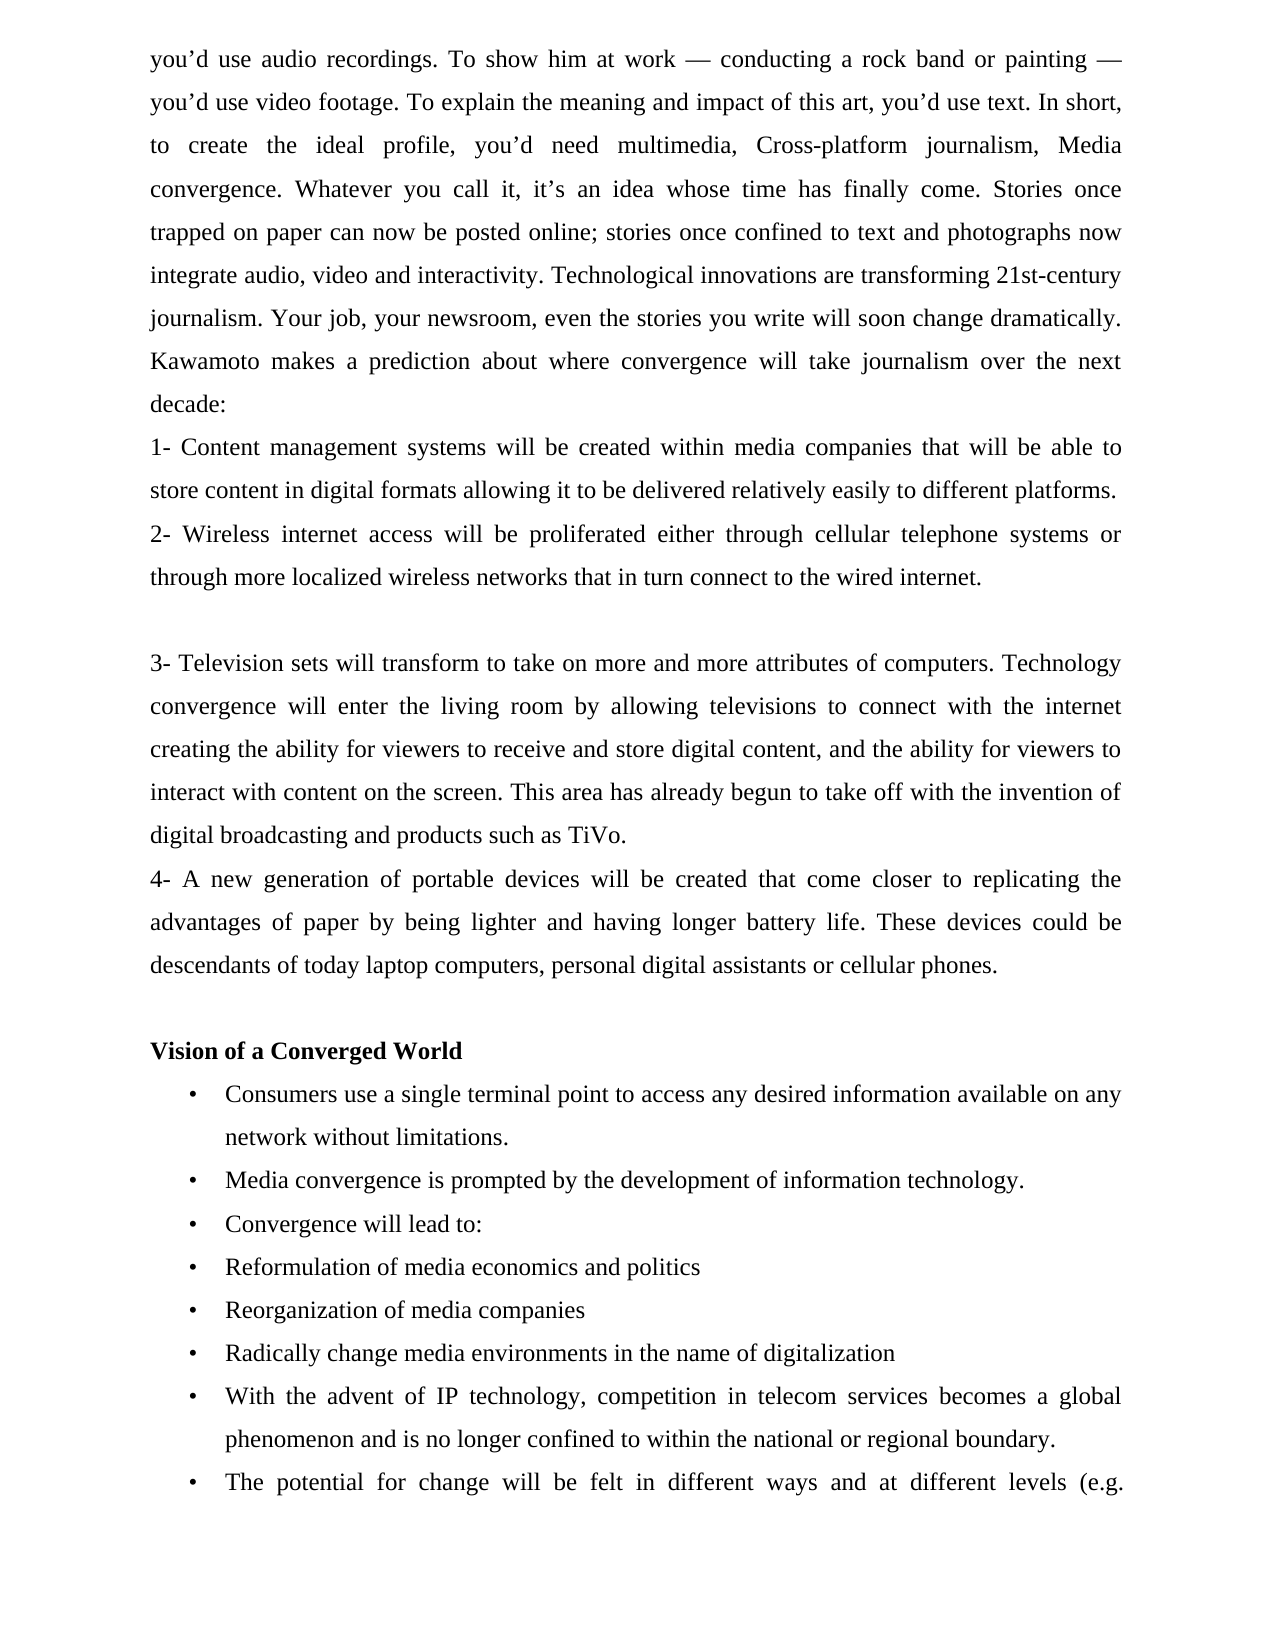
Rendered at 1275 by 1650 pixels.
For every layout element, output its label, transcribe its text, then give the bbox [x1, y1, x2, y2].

text 1- Content management systems will be created within media companies that will be able to store content in digital formats allowing it to be delivered relatively easily to different platforms. [150, 432, 1123, 504]
list Reorganization of media companies [188, 1295, 1125, 1324]
list Media convergence is prompted by the development of information technology. [188, 1166, 1125, 1194]
text Vision of a Converged World [150, 1036, 1125, 1065]
text 2- Wireless internet access will be proliferated either through cellular telephone systems or through more localized wireless networks that in turn connect to the wired internet. [150, 519, 1123, 591]
list With the advent of IP technology, competition in telecom services becomes a global phenomenon and is no longer confined to within the national or regional boundary. [188, 1381, 1123, 1453]
text 3- Television sets will transform to take on more and more attributes of computers. Technology convergence will enter the living room by allowing televisions to connect with the internet creating the ability for viewers to receive and store digital content, and the ability for viewers to interact with content on the screen. This area has already begun to take off with the invention of digital broadcasting and products such as TiVo. [150, 648, 1123, 849]
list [188, 1467, 1125, 1496]
text 4- A new generation of portable devices will be created that come closer to replicating the advantages of paper by being lighter and having longer battery life. These devices could be descendants of today laptop computers, personal digital assistants or cellular phones. [150, 864, 1123, 979]
list Consumers use a single terminal point to access any desired information available on any network without limitations. [188, 1079, 1123, 1151]
list Radically change media environments in the name of digitalization [188, 1338, 1125, 1367]
list Convergence will lead to: [188, 1209, 1125, 1237]
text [150, 44, 1123, 418]
list Reformulation of media economics and politics [188, 1252, 1125, 1281]
